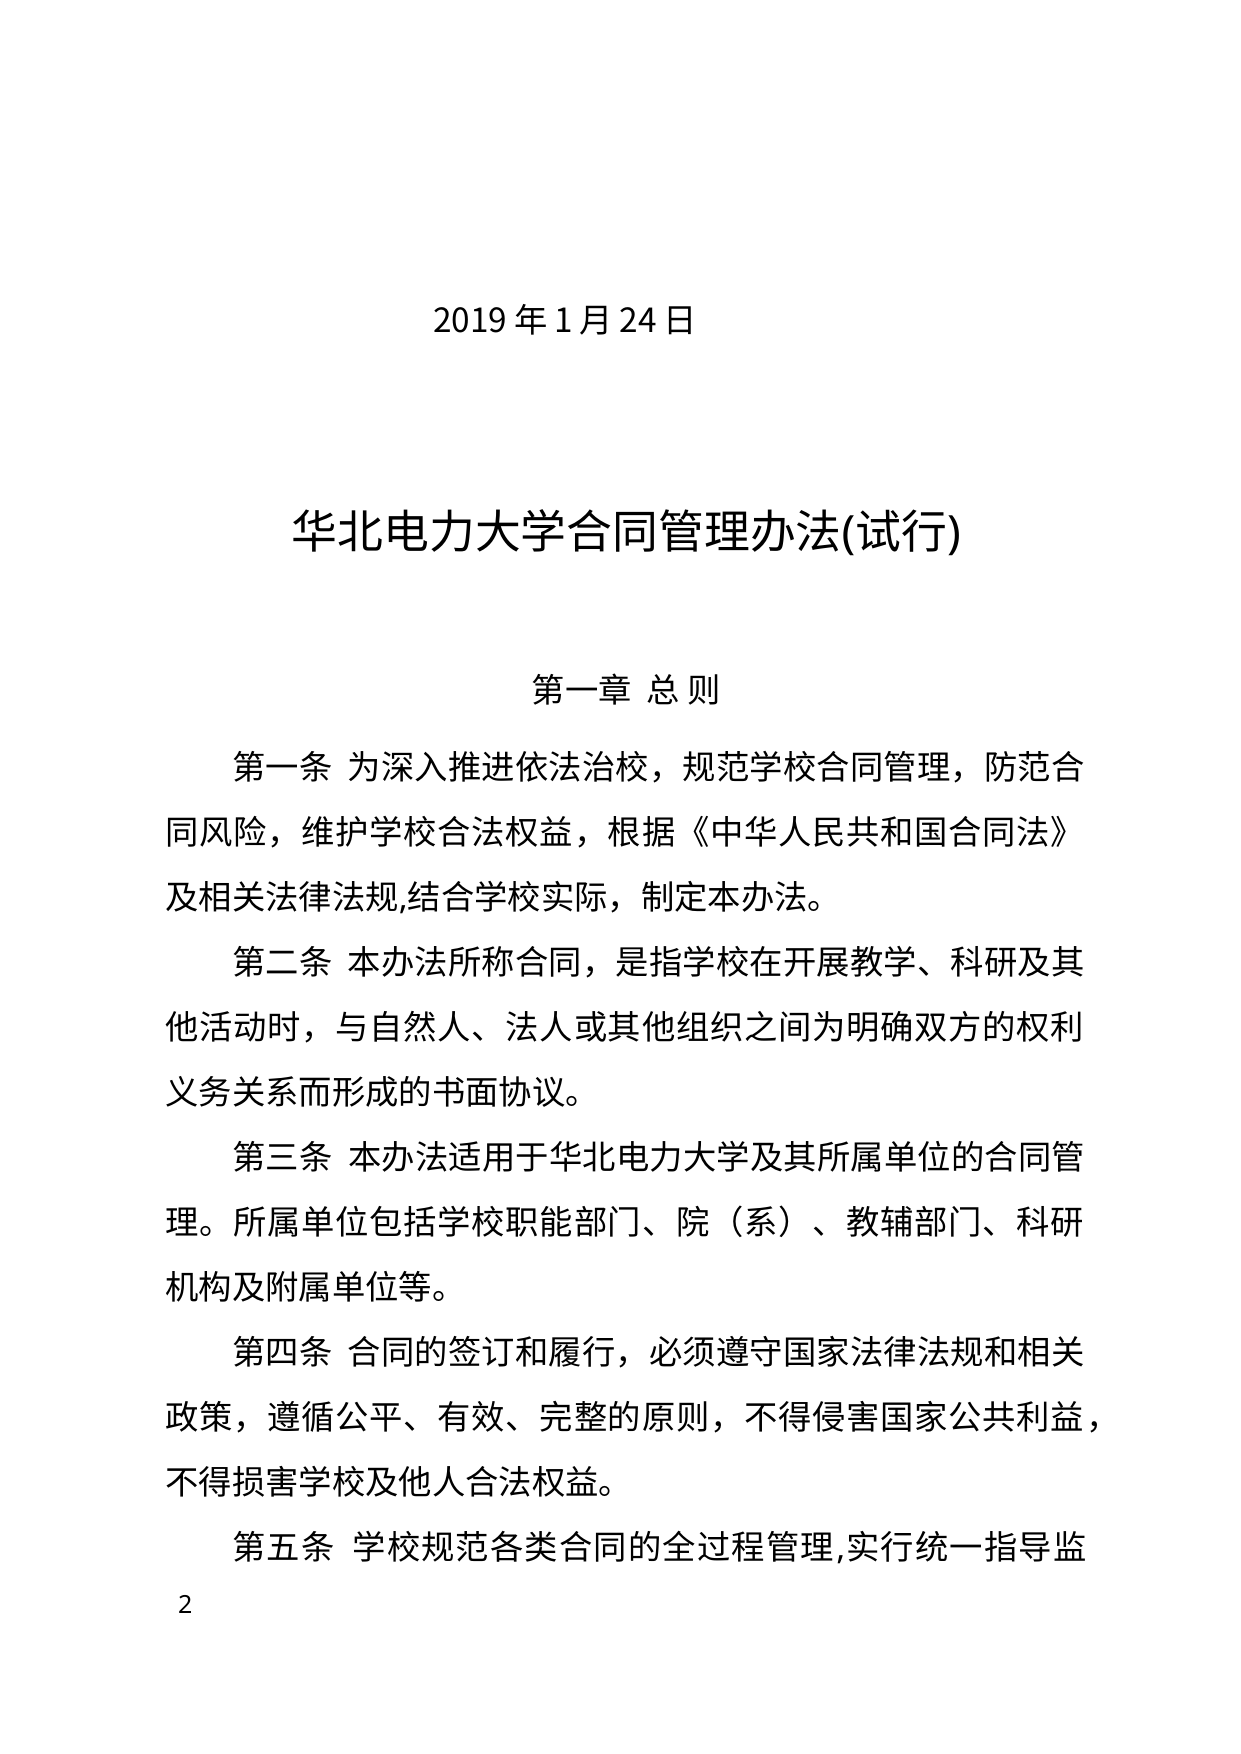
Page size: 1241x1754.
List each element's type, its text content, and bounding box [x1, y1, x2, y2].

text 第二条 本办法所称合同，是指学校在开展教学、科研及其他活动时，与自然人、法人或其他组织之间为明确双方的权利义务关系而形成的书面协议。 [165, 928, 1087, 1123]
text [165, 1513, 1087, 1578]
text 2019年1月24日 [165, 285, 1087, 350]
text 第一条 为深入推进依法治校，规范学校合同管理，防范合同风险，维护学校合法权益，根据《中华人民共和国合同法》及相关法律法规,结合学校实际，制定本办法。 [165, 733, 1087, 928]
text 第一章 总 则 [165, 655, 1087, 720]
text 华北电力大学合同管理办法(试行) [165, 480, 1087, 578]
text 第四条 合同的签订和履行，必须遵守国家法律法规和相关政策，遵循公平、有效、完整的原则，不得侵害国家公共利益，不得损害学校及他人合法权益。 [165, 1318, 1087, 1513]
text 第三条 本办法适用于华北电力大学及其所属单位的合同管理。所属单位包括学校职能部门、院（系）、教辅部门、科研机构及附属单位等。 [165, 1123, 1087, 1318]
